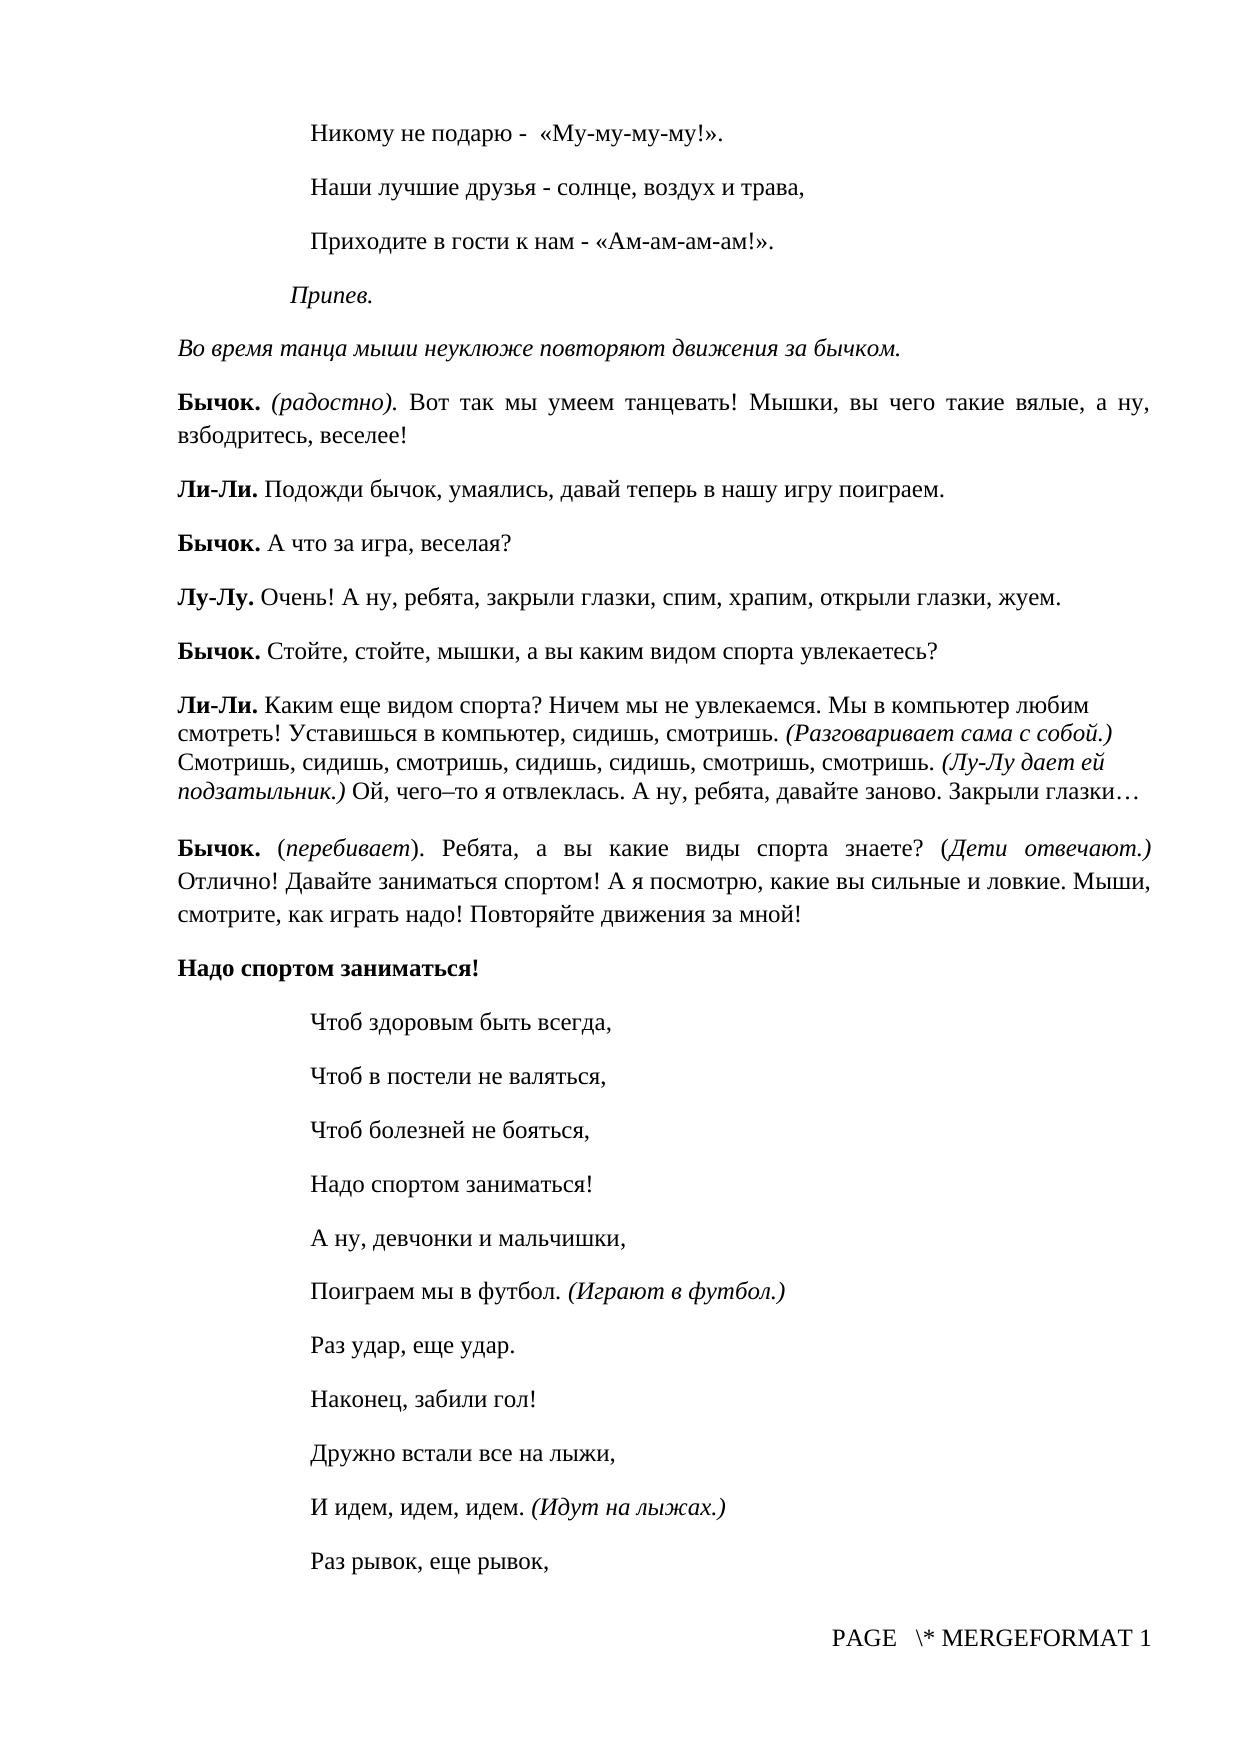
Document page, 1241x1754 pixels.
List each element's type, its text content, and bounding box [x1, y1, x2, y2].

text Раз рывок, еще рывок, [310, 1546, 1152, 1574]
text Ли-Ли. Каким еще видом спорта? Ничем мы не увлекаемся. Мы в компьютер любим смотреть! Уставишься в компьютер, сидишь, смотришь. (Разговаривает сама с собой.) Смотришь, сидишь, смотришь, сидишь, сидишь, смотришь, смотришь. (Лу-Лу дает ей подзатыльник.) Ой, чего–то я отвлеклась. А ну, ребята, давайте заново. Закрыли глазки… [177, 690, 1152, 805]
text Наконец, забили гол! [310, 1384, 1152, 1413]
text Ли-Ли. Подожди бычок, умаялись, давай теперь в нашу игру поиграем. [177, 474, 1152, 503]
text Наши лучшие друзья - солнце, воздух и трава, [310, 172, 1152, 201]
text Припев. [177, 280, 1152, 308]
text Надо спортом заниматься! [177, 953, 1152, 982]
text Лу-Лу. Очень! А ну, ребята, закрыли глазки, спим, храпим, открыли глазки, жуем. [177, 582, 1152, 611]
text Чтоб болезней не бояться, [310, 1115, 1152, 1144]
text Чтоб здоровым быть всегда, [310, 1007, 1152, 1036]
text И идем, идем, идем. (Идут на лыжах.) [310, 1492, 1152, 1521]
text Раз удар, еще удар. [310, 1330, 1152, 1359]
text Бычок. (перебивает). Ребята, а вы какие виды спорта знаете? (Дети отвечают.) Отлично! Давайте заниматься спортом! А я посмотрю, какие вы сильные и ловкие. Мыши, смотрите, как играть надо! Повторяйте движения за мной! [177, 833, 1152, 928]
text Чтоб в постели не валяться, [310, 1061, 1152, 1090]
text Поиграем мы в футбол. (Играют в футбол.) [310, 1276, 1152, 1305]
text Во время танца мыши неуклюже повторяют движения за бычком. [177, 333, 1152, 362]
text Надо спортом заниматься! [310, 1169, 1152, 1197]
text Дружно встали все на лыжи, [310, 1438, 1152, 1467]
text Бычок. А что за игра, веселая? [177, 528, 1152, 557]
text Бычок. Стойте, стойте, мышки, а вы каким видом спорта увлекаетесь? [177, 636, 1152, 664]
text А ну, девчонки и мальчишки, [310, 1223, 1152, 1251]
text Никому не подарю - «Му-му-му-му!». [310, 118, 1152, 147]
text Приходите в гости к нам - «Ам-ам-ам-ам!». [310, 226, 1152, 254]
text Бычок. (радостно). Вот так мы умеем танцевать! Мышки, вы чего такие вялые, а ну, взбодритесь, веселее! [177, 387, 1152, 449]
